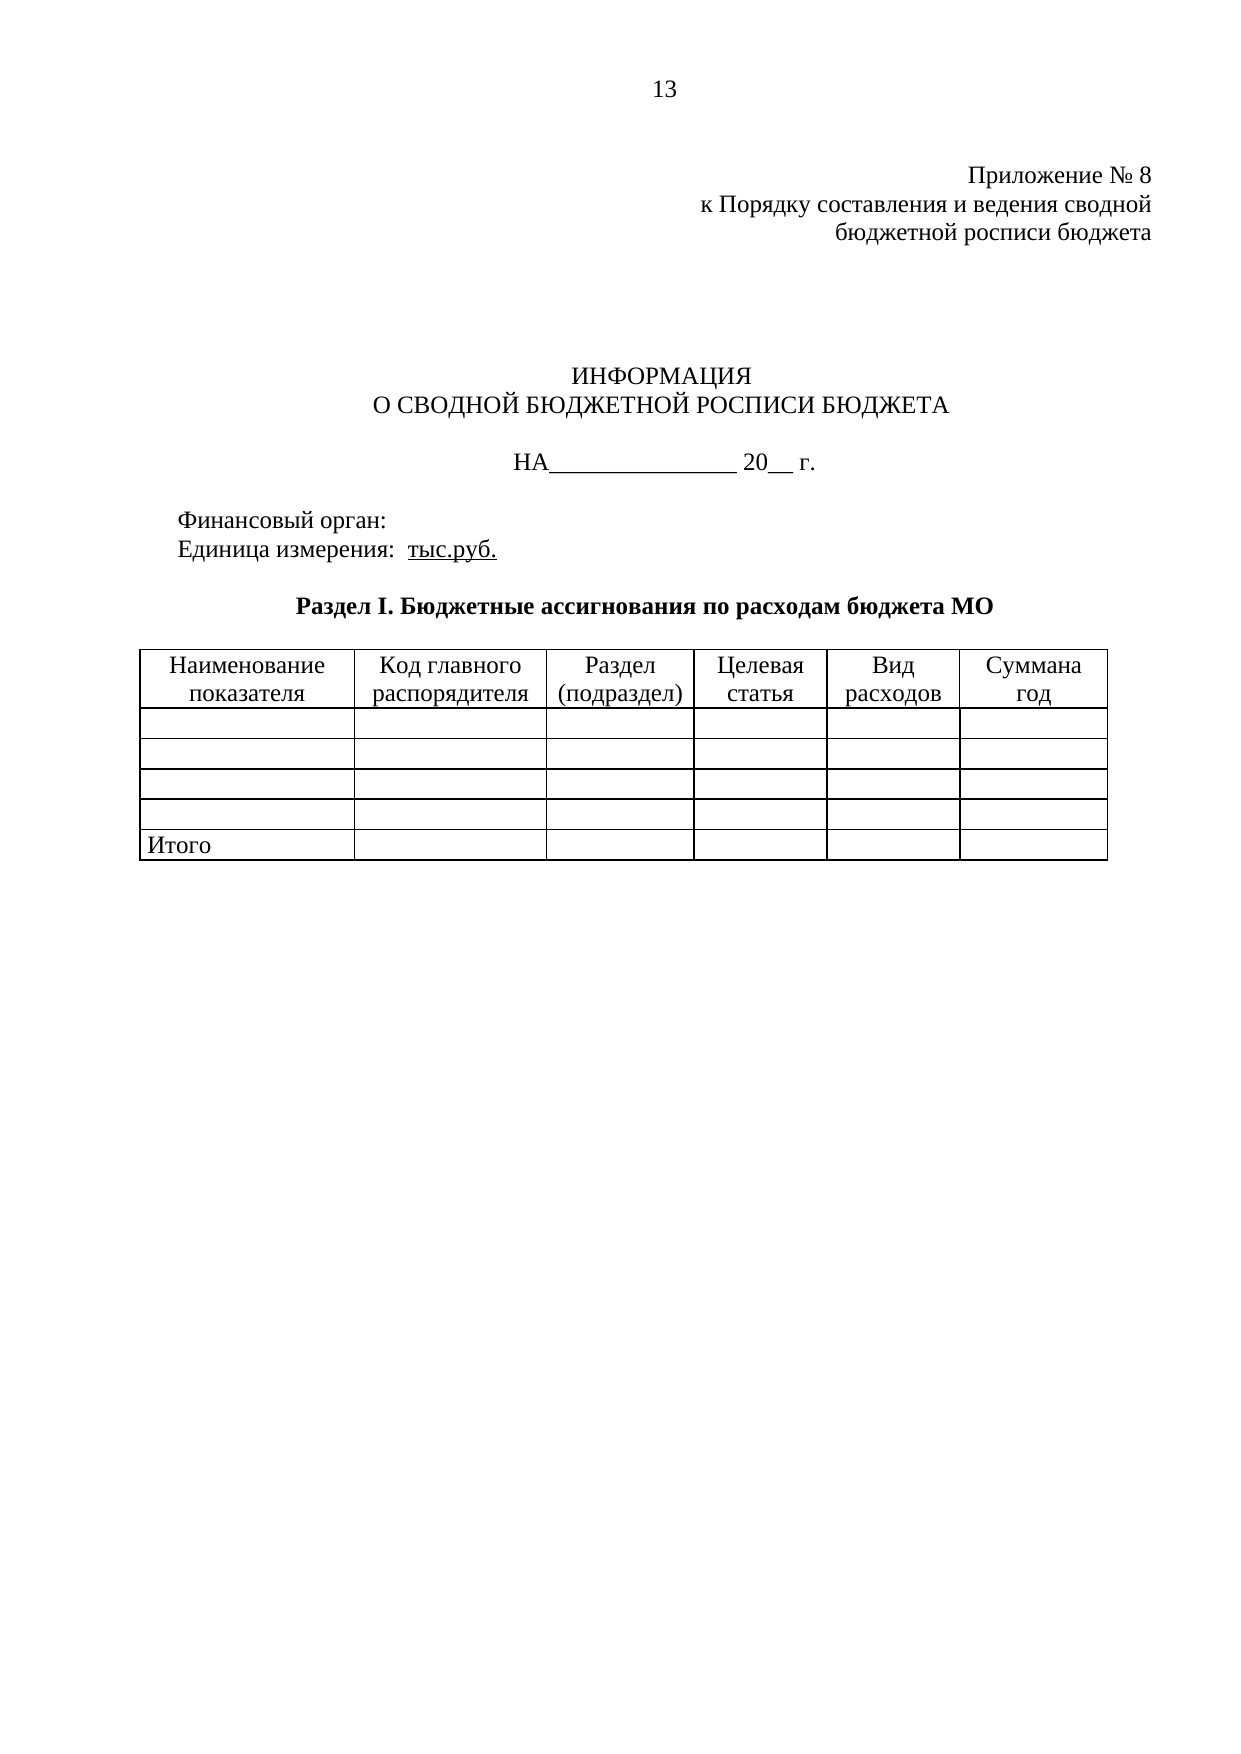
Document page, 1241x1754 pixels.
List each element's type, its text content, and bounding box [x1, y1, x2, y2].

table_cell [355, 739, 546, 768]
table_cell [828, 770, 959, 798]
text Единица измерения: тыс.руб. [177, 534, 1152, 562]
text О СВОДНОЙ БЮДЖЕТНОЙ РОСПИСИ БЮДЖЕТА [177, 390, 1152, 447]
table_cell [695, 739, 826, 768]
table_cell [547, 830, 693, 859]
table_cell [547, 800, 693, 828]
table_cell [695, 770, 826, 798]
table_cell [695, 830, 826, 859]
text бюджетной росписи бюджета [177, 217, 1152, 246]
table_cell [141, 739, 354, 768]
table_cell [961, 830, 1107, 859]
table_header Целевая статья [695, 650, 826, 707]
table_cell [828, 800, 959, 828]
table_cell [141, 770, 354, 798]
text ИНФОРМАЦИЯ [177, 361, 1152, 390]
table_header Код главного распорядителя [355, 650, 546, 707]
table_cell [961, 739, 1107, 768]
table_header Вид расходов [828, 650, 959, 707]
table_cell [828, 830, 959, 859]
table_header Суммана год [960, 650, 1107, 707]
table_cell Итого [141, 830, 354, 859]
text Финансовый орган: [177, 505, 1152, 534]
table_cell [141, 800, 354, 828]
table_cell [961, 800, 1107, 828]
table_header Раздел (подраздел) [547, 650, 693, 707]
table_cell [961, 770, 1107, 798]
table_cell [828, 709, 959, 738]
table_cell [355, 770, 546, 798]
table_cell [547, 739, 693, 768]
table_cell [828, 739, 959, 768]
table_cell [355, 709, 546, 738]
table_header Наименование показателя [141, 650, 354, 707]
table_cell [695, 709, 826, 738]
table_cell [695, 800, 826, 828]
table_cell [355, 830, 546, 859]
text Приложение № 8 [177, 160, 1152, 189]
text к Порядку составления и ведения сводной [177, 189, 1152, 217]
text Раздел I. Бюджетные ассигнования по расходам бюджета МО [138, 591, 1152, 620]
table_cell [141, 709, 354, 738]
table_cell [547, 770, 693, 798]
table_cell [355, 800, 546, 828]
table_cell [961, 709, 1107, 738]
table_cell [547, 709, 693, 738]
text НА_______________ 20__ г. [177, 447, 1152, 476]
